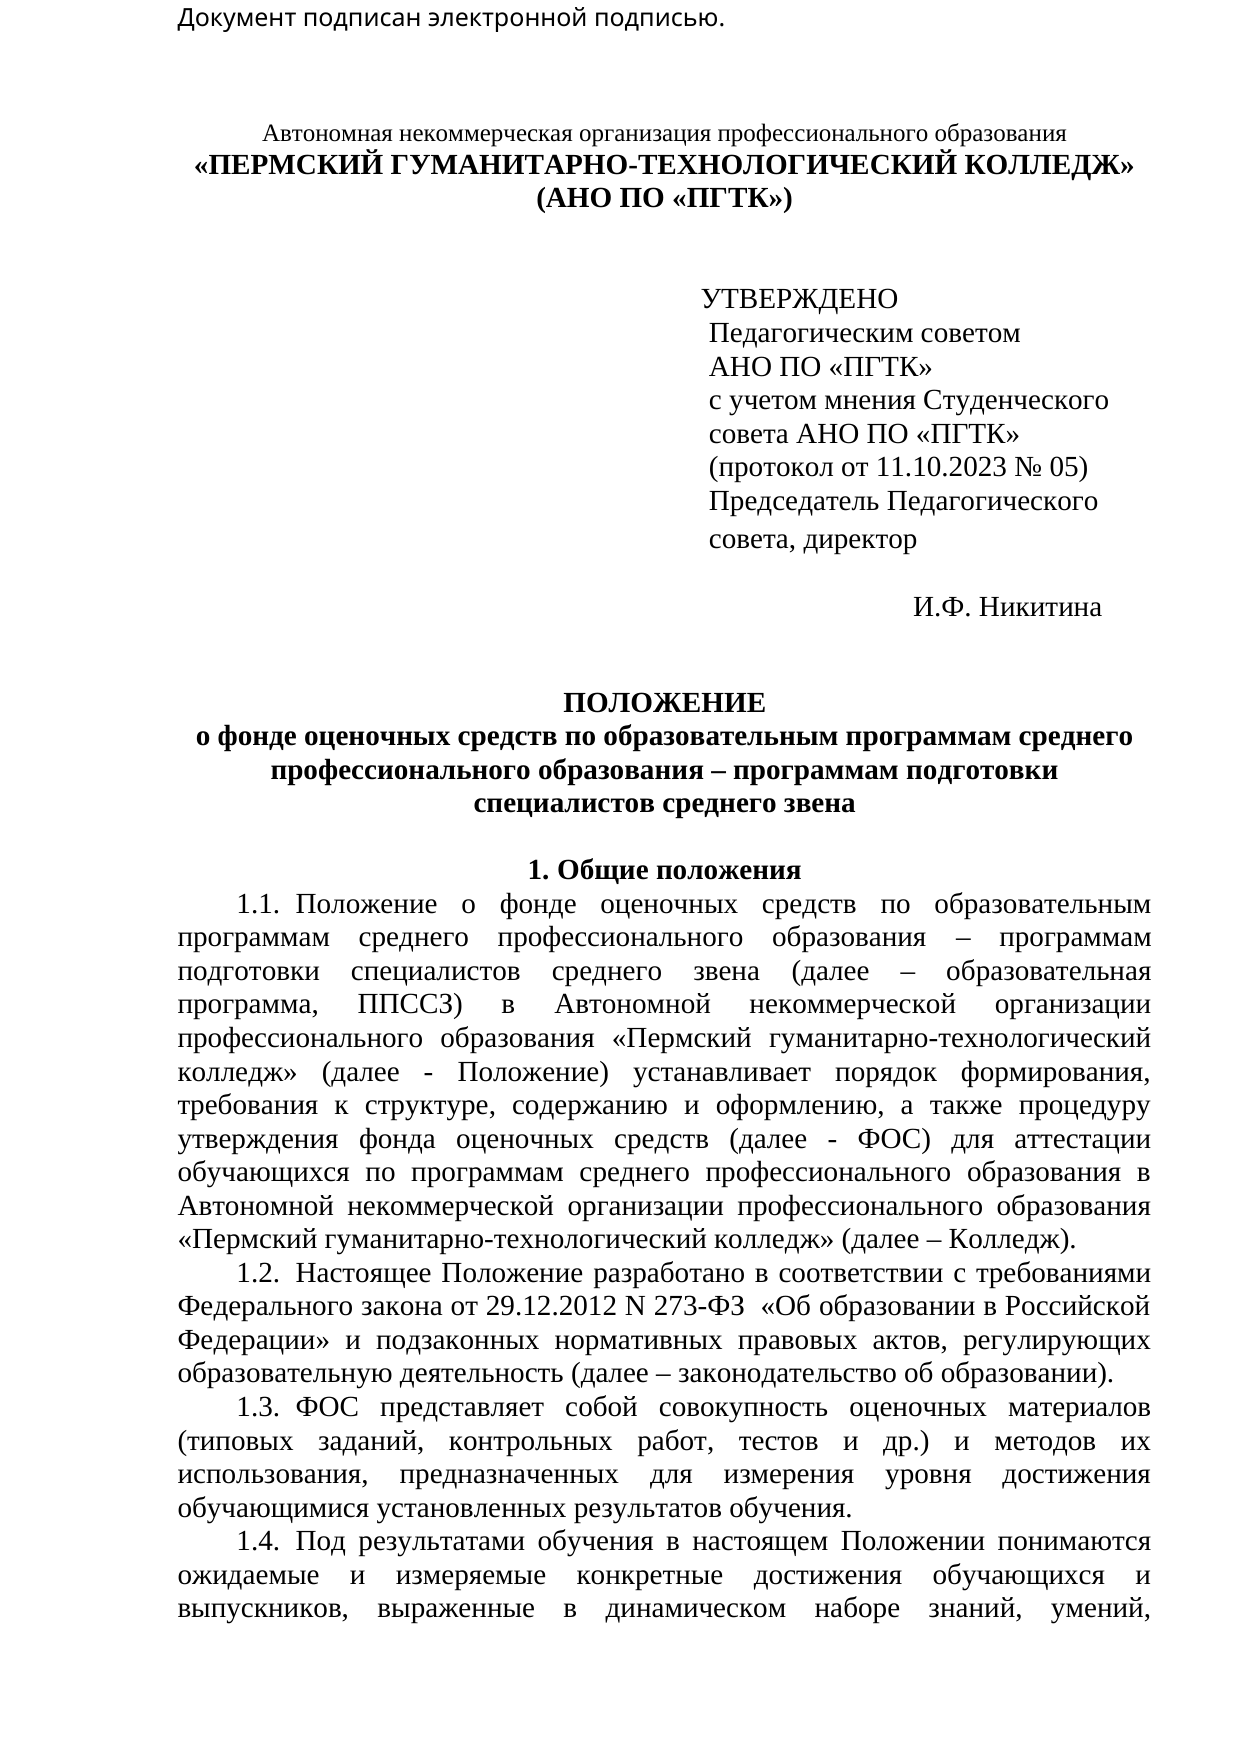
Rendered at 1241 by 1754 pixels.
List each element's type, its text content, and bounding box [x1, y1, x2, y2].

text УТВЕРЖДЕНО [177, 282, 1152, 315]
text Председатель Педагогического [709, 483, 1152, 516]
text совета, директор [709, 521, 1152, 555]
list ФОС представляет собой совокупность оценочных материалов (типовых заданий, контрольных работ, тестов и др.) и методов их использования, предназначенных для измерения уровня достижения обучающимися установленных результатов обучения. [177, 1389, 1152, 1523]
list Положение о фонде оценочных средств по образовательным программам среднего профессионального образования – программам подготовки специалистов среднего звена (далее – образовательная программа, ППССЗ) в Автономной некоммерческой организации профессионального образования «Пермский гуманитарно-технологический колледж» (далее - Положение) устанавливает порядок формирования, требования к структуре, содержанию и оформлению, а также процедуру утверждения фонда оценочных средств (далее - ФОС) для аттестации обучающихся по программам среднего профессионального образования в Автономной некоммерческой организации профессионального образования «Пермский гуманитарно-технологический колледж» (далее – Колледж). [177, 886, 1152, 1255]
text (протокол от 11.10.2023 № 05) [709, 449, 1152, 483]
text с учетом мнения Студенческого [709, 382, 1152, 416]
list Настоящее Положение разработано в соответствии с требованиями Федерального закона от 29.12.2012 N 273-ФЗ «Об образовании в Российской Федерации» и подзаконных нормативных правовых актов, регулирующих образовательную деятельность (далее – законодательство об образовании). [177, 1255, 1152, 1389]
text совета АНО ПО «ПГТК» [709, 416, 1152, 449]
text Педагогическим советом [709, 315, 1152, 349]
list Общие положения [177, 852, 1152, 886]
subtitle «ПЕРМСКИЙ ГУМАНИТАРНО-ТЕХНОЛОГИЧЕСКИЙ КОЛЛЕДЖ» [177, 147, 1152, 180]
text АНО ПО «ПГТК» [709, 349, 1152, 382]
subtitle Автономная некоммерческая организация профессионального образования [177, 118, 1152, 147]
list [177, 1523, 1152, 1624]
subtitle (АНО ПО «ПГТК») [177, 180, 1152, 214]
text И.Ф. Никитина [709, 589, 1152, 622]
text о фонде оценочных средств по образовательным программам среднего профессионального образования – программам подготовки специалистов среднего звена [177, 718, 1152, 819]
text ПОЛОЖЕНИЕ [177, 685, 1152, 718]
